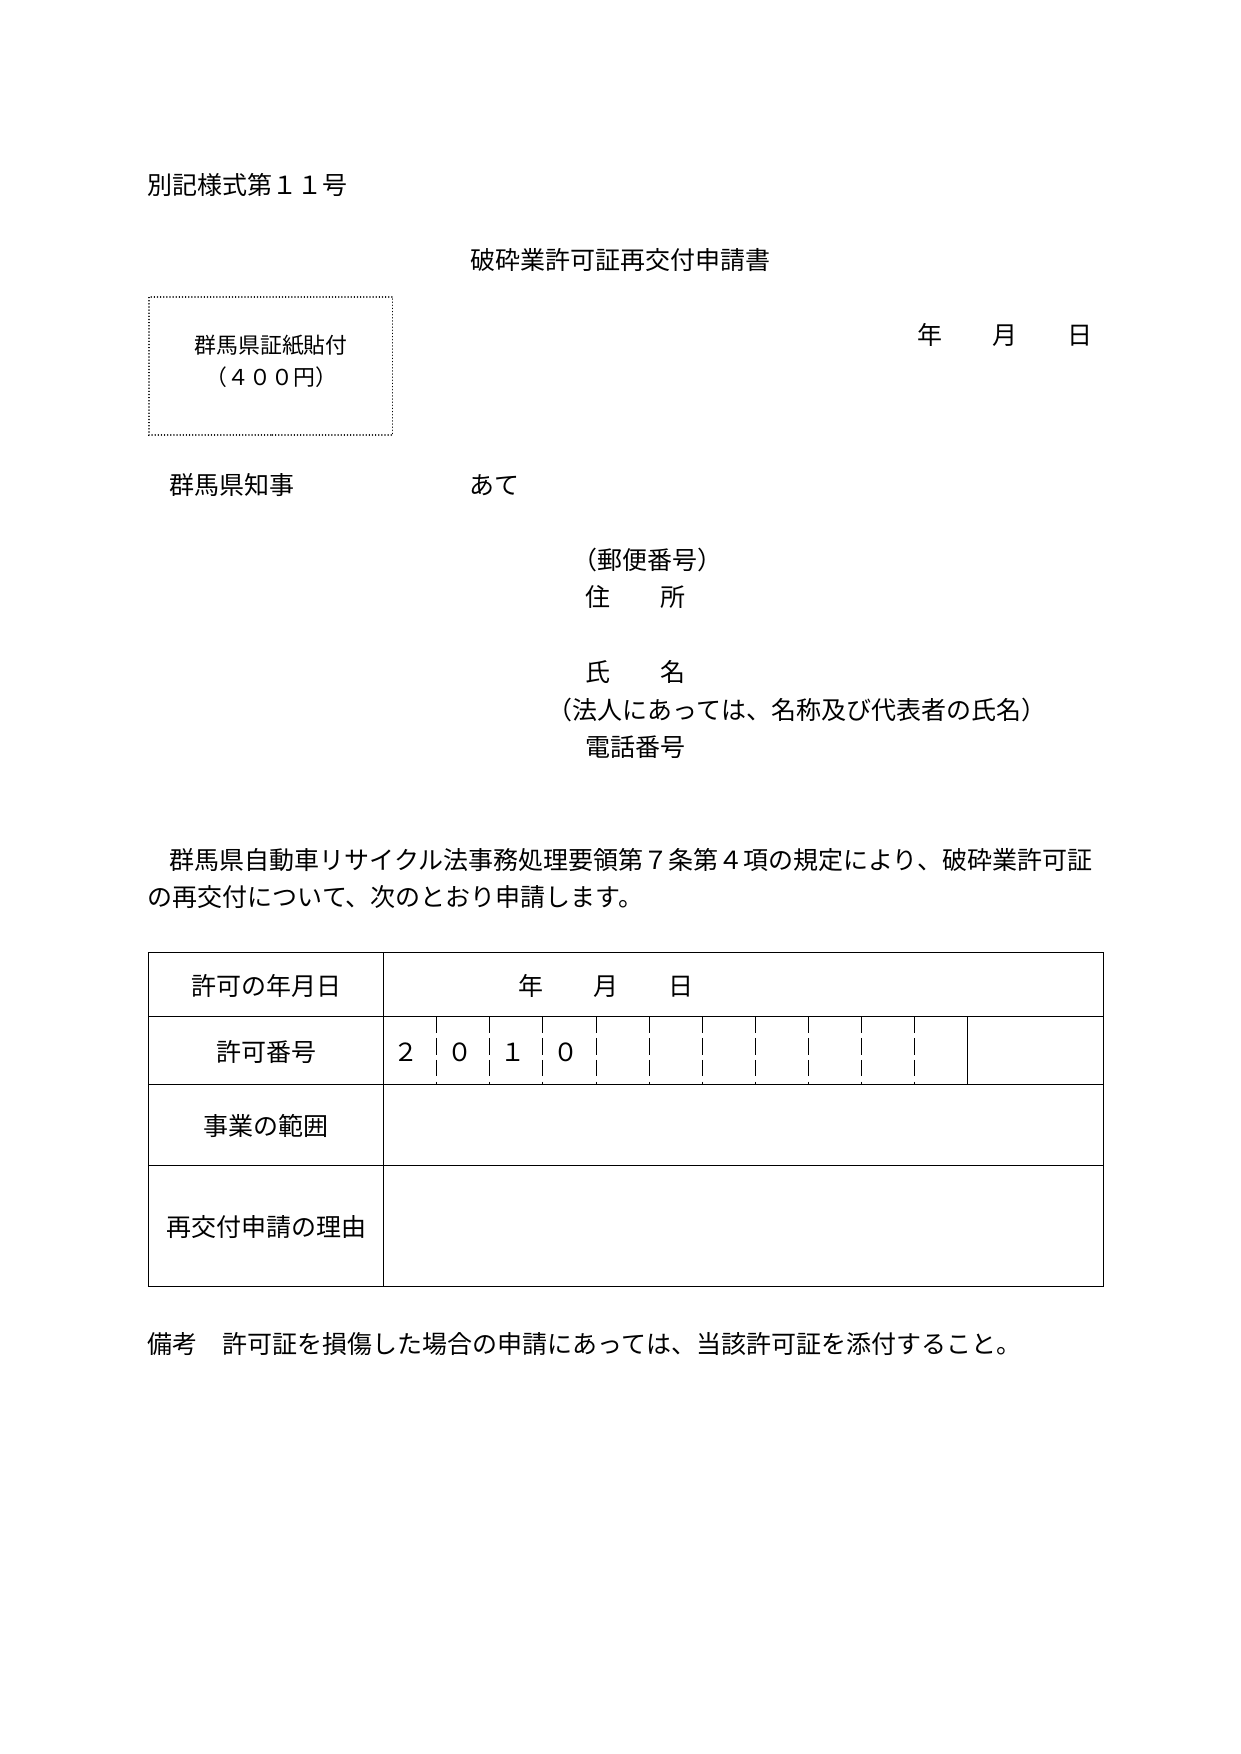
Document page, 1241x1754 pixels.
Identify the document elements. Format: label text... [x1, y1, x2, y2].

table_cell [702, 1017, 755, 1083]
table_header 年 月 日 [384, 953, 1103, 1016]
text 電話番号 [148, 727, 1092, 764]
table_cell [384, 1166, 1103, 1286]
text 備考 許可証を損傷した場合の申請にあっては、当該許可証を添付すること。 [148, 1324, 1092, 1362]
table_cell [915, 1017, 967, 1083]
text 別記様式第１１号 [148, 164, 1092, 202]
table_cell [649, 1017, 702, 1083]
text 年 月 日 [393, 314, 1092, 352]
table_cell [596, 1017, 649, 1083]
text 群馬県知事 あて [148, 464, 1092, 502]
table_cell ２ [384, 1017, 437, 1083]
table_cell 許可番号 [149, 1017, 383, 1083]
table_header 許可の年月日 [149, 953, 383, 1016]
table_cell [862, 1017, 915, 1083]
text 群馬県自動車リサイクル法事務処理要領第７条第４項の規定により、破砕業許可証の再交付について、次のとおり申請します。 [148, 839, 1092, 914]
table_cell ０ [437, 1017, 490, 1083]
text 破砕業許可証再交付申請書 [148, 239, 1092, 277]
text （法人にあっては、名称及び代表者の氏名） [148, 689, 1092, 727]
table_cell ０ [543, 1017, 596, 1083]
table_cell [384, 1085, 1103, 1164]
table_cell 事業の範囲 [149, 1085, 383, 1164]
table_cell [968, 1017, 1103, 1083]
text 氏 名 [148, 652, 1092, 689]
text （郵便番号） [148, 539, 1092, 577]
table_cell １ [490, 1017, 543, 1083]
text 住 所 [148, 577, 1092, 614]
table_cell [809, 1017, 862, 1083]
table_cell [755, 1017, 808, 1083]
table_cell 再交付申請の理由 [149, 1166, 383, 1286]
